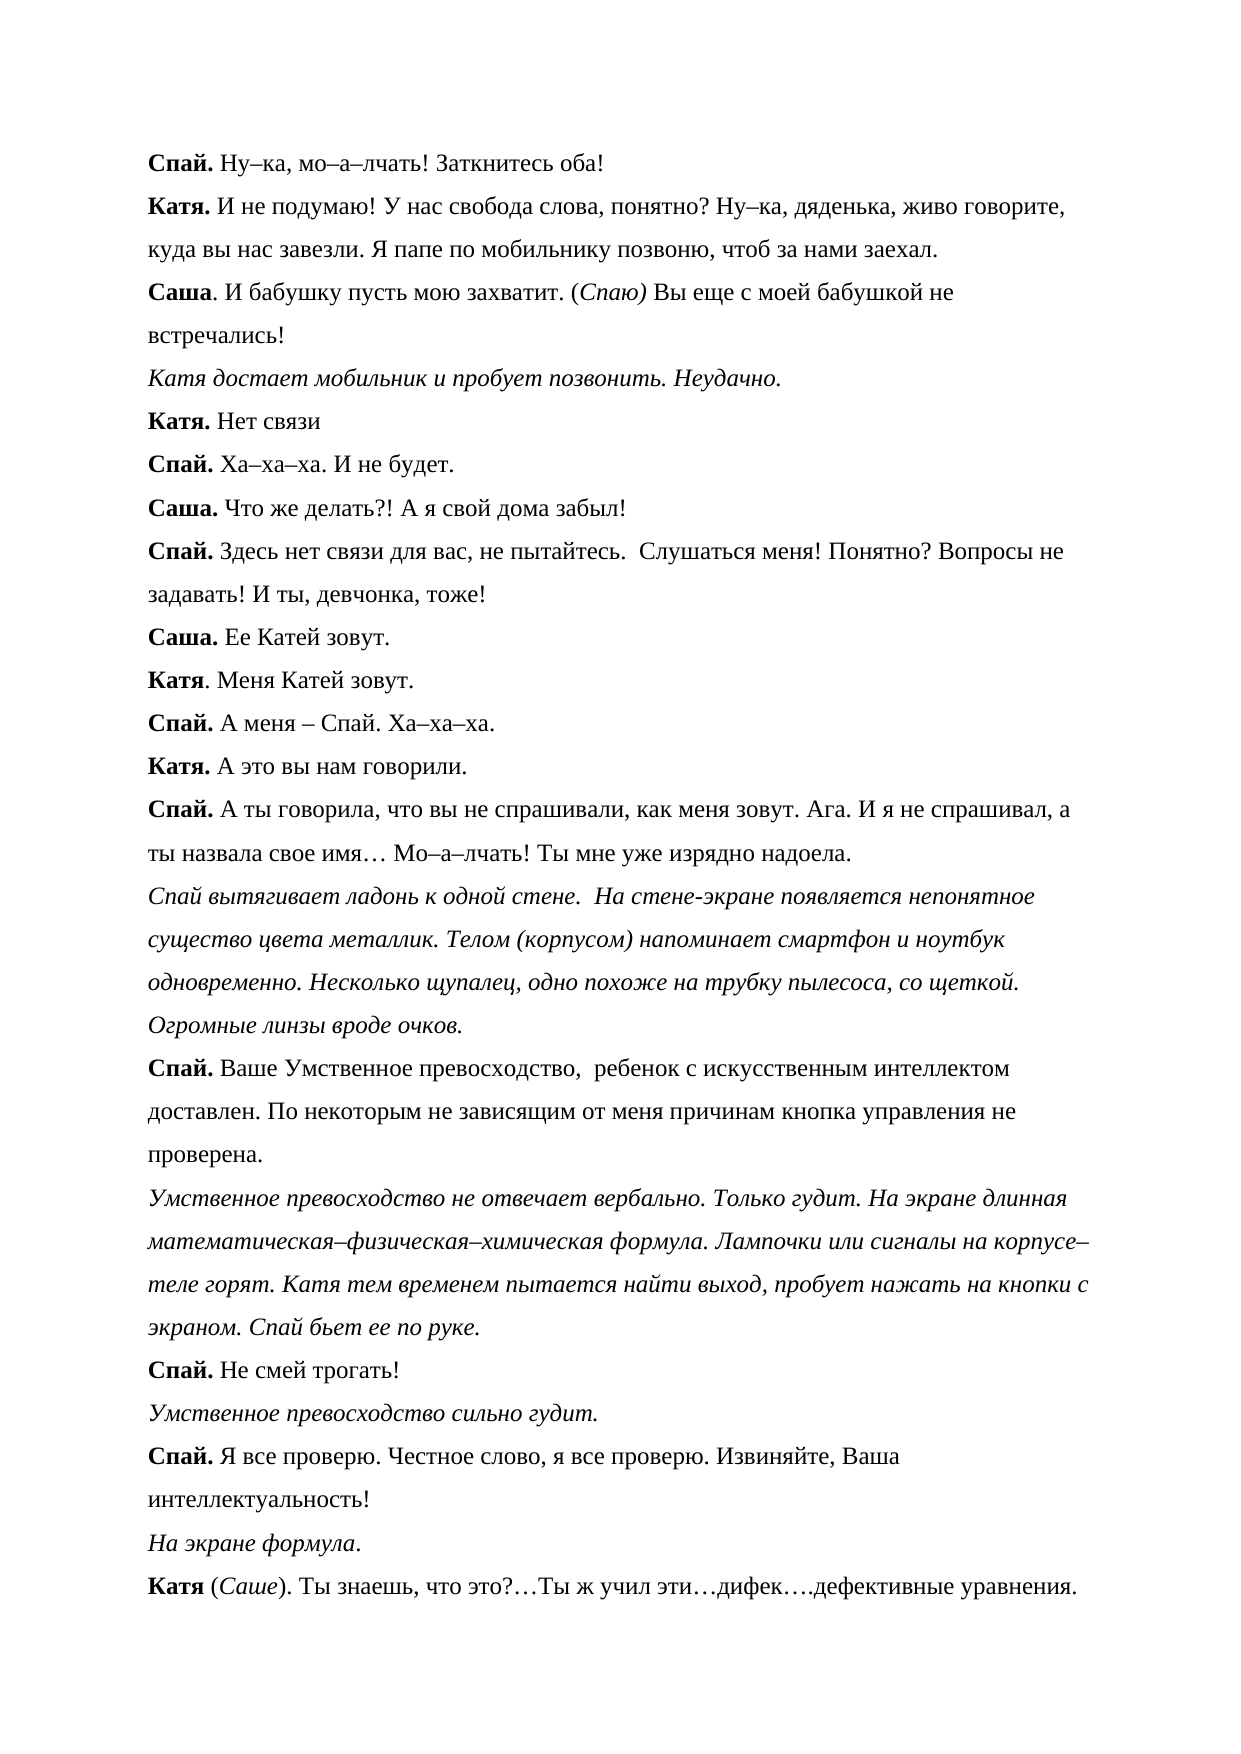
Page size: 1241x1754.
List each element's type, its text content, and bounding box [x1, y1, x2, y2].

text Спай вытягивает ладонь к одной стене. На стене-экране появляется непонятное существо цвета металлик. Телом (корпусом) напоминает смартфон и ноутбук одновременно. Несколько щупалец, одно похоже на трубку пылесоса, со щеткой. Огромные линзы вроде очков. [148, 881, 1092, 1039]
text Спай. Здесь нет связи для вас, не пытайтесь. Слушаться меня! Понятно? Вопросы не задавать! И ты, девчонка, тоже! [148, 536, 1092, 608]
text Спай. А ты говорила, что вы не спрашивали, как меня зовут. Ага. И я не спрашивал, а ты назвала свое имя… Мо–а–лчать! Ты мне уже изрядно надоела. [148, 794, 1092, 866]
text Спай. Я все проверю. Честное слово, я все проверю. Извиняйте, Ваша интеллектуальность! [148, 1441, 1092, 1513]
text Спай. Не смей трогать! [148, 1355, 1092, 1384]
text Спай. Ваше Умственное превосходство, ребенок с искусственным интеллектом доставлен. По некоторым не зависящим от меня причинам кнопка управления не проверена. [148, 1053, 1092, 1168]
text Умственное превосходство не отвечает вербально. Только гудит. На экране длинная математическая–физическая–химическая формула. Лампочки или сигналы на корпусе–теле горят. Катя тем временем пытается найти выход, пробует нажать на кнопки с экраном. Спай бьет ее по руке. [148, 1183, 1092, 1341]
text Саша. Ее Катей зовут. [148, 622, 1092, 651]
text Катя достает мобильник и пробует позвонить. Неудачно. [148, 363, 1092, 392]
text Саша. И бабушку пусть мою захватит. (Спаю) Вы еще с моей бабушкой не встречались! [148, 277, 1092, 349]
text Спай. А меня – Спай. Ха–ха–ха. [148, 708, 1092, 737]
text Саша. Что же делать?! А я свой дома забыл! [148, 493, 1092, 521]
text Умственное превосходство сильно гудит. [148, 1398, 1092, 1427]
text Катя. И не подумаю! У нас свобода слова, понятно? Ну–ка, дяденька, живо говорите, куда вы нас завезли. Я папе по мобильнику позвоню, чтоб за нами заехал. [148, 191, 1092, 263]
text Катя. Нет связи [148, 406, 1092, 435]
text Катя. А это вы нам говорили. [148, 751, 1092, 780]
text Спай. Ха–ха–ха. И не будет. [148, 449, 1092, 478]
text Катя (Саше). Ты знаешь, что это?…Ты ж учил эти…дифек….дефективные уравнения. [148, 1571, 1092, 1599]
text На экране формула. [148, 1528, 1092, 1556]
text Катя. Меня Катей зовут. [148, 665, 1092, 694]
text Спай. Ну–ка, мо–а–лчать! Заткнитесь оба! [148, 148, 1092, 176]
